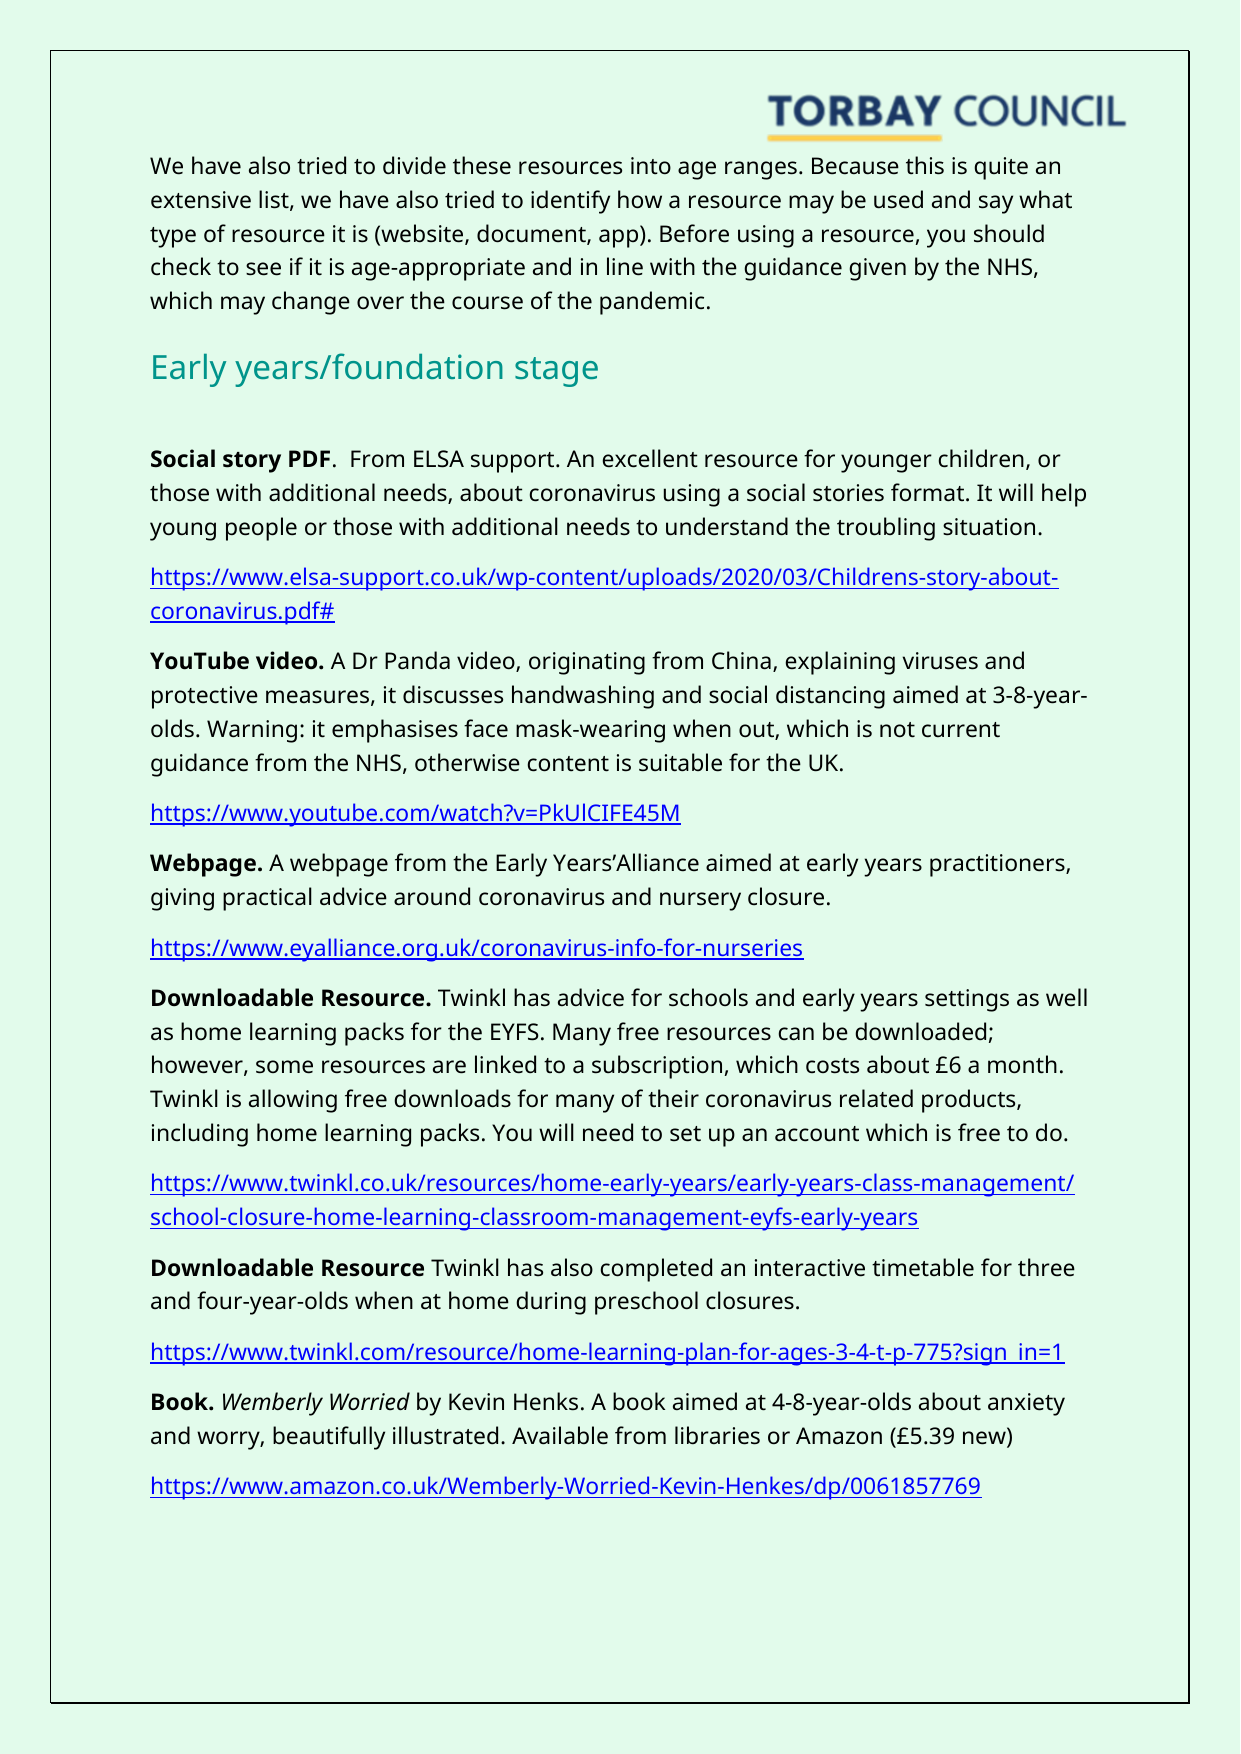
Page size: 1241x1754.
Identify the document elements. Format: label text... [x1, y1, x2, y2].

text https://www.twinkl.com/resource/home-learning-plan-for-ages-3-4-t-p-775?sign_in=1 [150, 1336, 1089, 1367]
subtitle Early years/foundation stage [150, 344, 1089, 389]
text https://www.eyalliance.org.uk/coronavirus-info-for-nurseries [150, 931, 1089, 963]
text YouTube video. A Dr Panda video, originating from China, explaining viruses and protective measures, it discusses handwashing and social distancing aimed at 3-8-year-olds. Warning: it emphasises face mask-wearing when out, which is not current guidance from the NHS, otherwise content is suitable for the UK. [150, 645, 1089, 778]
text https://www.amazon.co.uk/Wemberly-Worried-Kevin-Henkes/dp/0061857769 [150, 1470, 1089, 1501]
text Social story PDF. From ELSA support. An excellent resource for younger children, or those with additional needs, about coronavirus using a social stories format. It will help young people or those with additional needs to understand the troubling situation. [150, 443, 1089, 542]
text Book. Wemberly Worried by Kevin Henks. A book aimed at 4-8-year-olds about anxiety and worry, beautifully illustrated. Available from libraries or Amazon (£5.39 new) [150, 1386, 1089, 1451]
text Webpage. A webpage from the Early Years’Alliance aimed at early years practitioners, giving practical advice around coronavirus and nursery closure. [150, 847, 1089, 912]
picture [764, 64, 1155, 172]
text https://www.elsa-support.co.uk/wp-content/uploads/2020/03/Childrens-story-about-coronavirus.pdf# [150, 561, 1089, 626]
text Downloadable Resource. Twinkl has advice for schools and early years settings as well as home learning packs for the EYFS. Many free resources can be downloaded; however, some resources are linked to a subscription, which costs about £6 a month. Twinkl is allowing free downloads for many of their coronavirus related products, including home learning packs. You will need to set up an account which is free to do. [150, 982, 1089, 1148]
text https://www.youtube.com/watch?v=PkUlCIFE45M [150, 797, 1089, 828]
text We have also tried to divide these resources into age ranges. Because this is quite an extensive list, we have also tried to identify how a resource may be used and say what type of resource it is (website, document, app). Before using a resource, you should check to see if it is age-appropriate and in line with the guidance given by the NHS, which may change over the course of the pandemic. [150, 150, 1089, 316]
text https://www.twinkl.co.uk/resources/home-early-years/early-years-class-management/school-closure-home-learning-classroom-management-eyfs-early-years [150, 1167, 1089, 1232]
text Downloadable Resource Twinkl has also completed an interactive timetable for three and four-year-olds when at home during preschool closures. [150, 1251, 1089, 1316]
